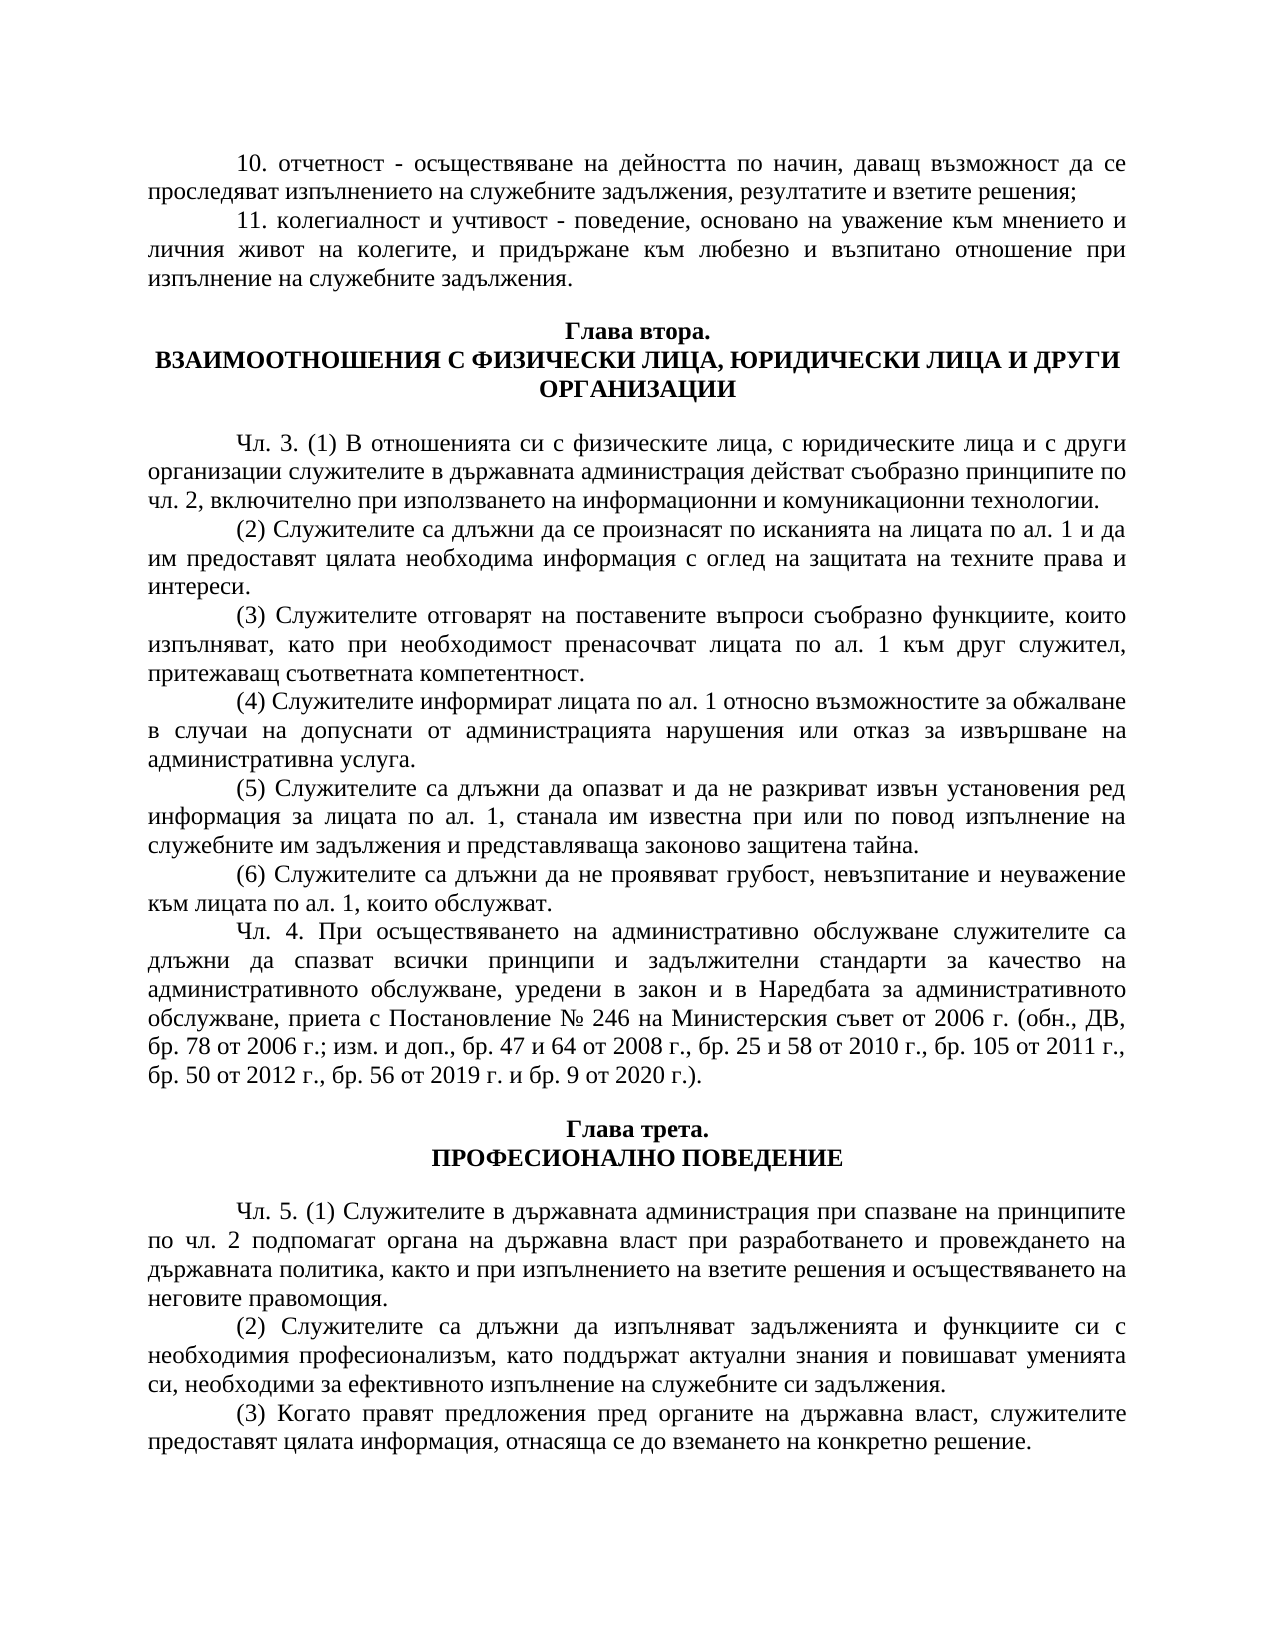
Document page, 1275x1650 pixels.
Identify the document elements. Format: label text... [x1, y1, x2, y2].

text (3) Когато правят предложения пред органите на държавна власт, служителите предоставят цялата информация, отнасяща се до вземането на конкретно решение. [148, 1398, 1127, 1455]
text (6) Служителите са длъжни да не проявяват грубост, невъзпитание и неуважение към лицата по ал. 1, които обслужват. [148, 859, 1127, 916]
text (3) Служителите отговарят на поставените въпроси съобразно функциите, които изпълняват, като при необходимост пренасочват лицата по ал. 1 към друг служител, притежаващ съответната компетентност. [148, 600, 1127, 686]
text Чл. 5. (1) Служителите в държавната администрация при спазване на принципите по чл. 2 подпомагат органа на държавна власт при разработването и провеждането на държавната политика, както и при изпълнението на взетите решения и осъществяването на неговите правомощия. [148, 1196, 1127, 1311]
text Чл. 4. При осъществяването на административно обслужване служителите са длъжни да спазват всички принципи и задължителни стандарти за качество на административното обслужване, уредени в закон и в Наредбата за административното обслужване, приета с Постановление № 246 на Министерския съвет от 2006 г. (обн., ДВ, бр. 78 от 2006 г.; изм. и доп., бр. 47 и 64 от 2008 г., бр. 25 и 58 от 2010 г., бр. 105 от 2011 г., бр. 50 от 2012 г., бр. 56 от 2019 г. и бр. 9 от 2020 г.). [148, 916, 1127, 1089]
text (2) Служителите са длъжни да се произнасят по исканията на лицата по ал. 1 и да им предоставят цялата необходима информация с оглед на защитата на техните права и интереси. [148, 514, 1127, 600]
text Глава втора. ВЗАИМООТНОШЕНИЯ С ФИЗИЧЕСКИ ЛИЦА, ЮРИДИЧЕСКИ ЛИЦА И ДРУГИ ОРГАНИЗАЦИИ [148, 316, 1127, 403]
text (2) Служителите са длъжни да изпълняват задълженията и функциите си с необходимия професионализъм, като поддържат актуални знания и повишават уменията си, необходими за ефективното изпълнение на служебните си задължения. [148, 1311, 1127, 1398]
text (4) Служителите информират лицата по ал. 1 относно възможностите за обжалване в случаи на допуснати от администрацията нарушения или отказ за извършване на административна услуга. [148, 686, 1127, 773]
text (5) Служителите са длъжни да опазват и да не разкриват извън установения ред информация за лицата по ал. 1, станала им известна при или по повод изпълнение на служебните им задължения и представляваща законово защитена тайна. [148, 773, 1127, 859]
text Чл. 3. (1) В отношенията си с физическите лица, с юридическите лица и с други организации служителите в държавната администрация действат съобразно принципите по чл. 2, включително при използването на информационни и комуникационни технологии. [148, 428, 1127, 514]
text 11. колегиалност и учтивост - поведение, основано на уважение към мнението и личния живот на колегите, и придържане към любезно и възпитано отношение при изпълнение на служебните задължения. [148, 205, 1127, 291]
text 10. отчетност - осъществяване на дейността по начин, даващ възможност да се проследяват изпълнението на служебните задължения, резултатите и взетите решения; [148, 148, 1127, 205]
text Глава трета. ПРОФЕСИОНАЛНО ПОВЕДЕНИЕ [148, 1114, 1127, 1171]
